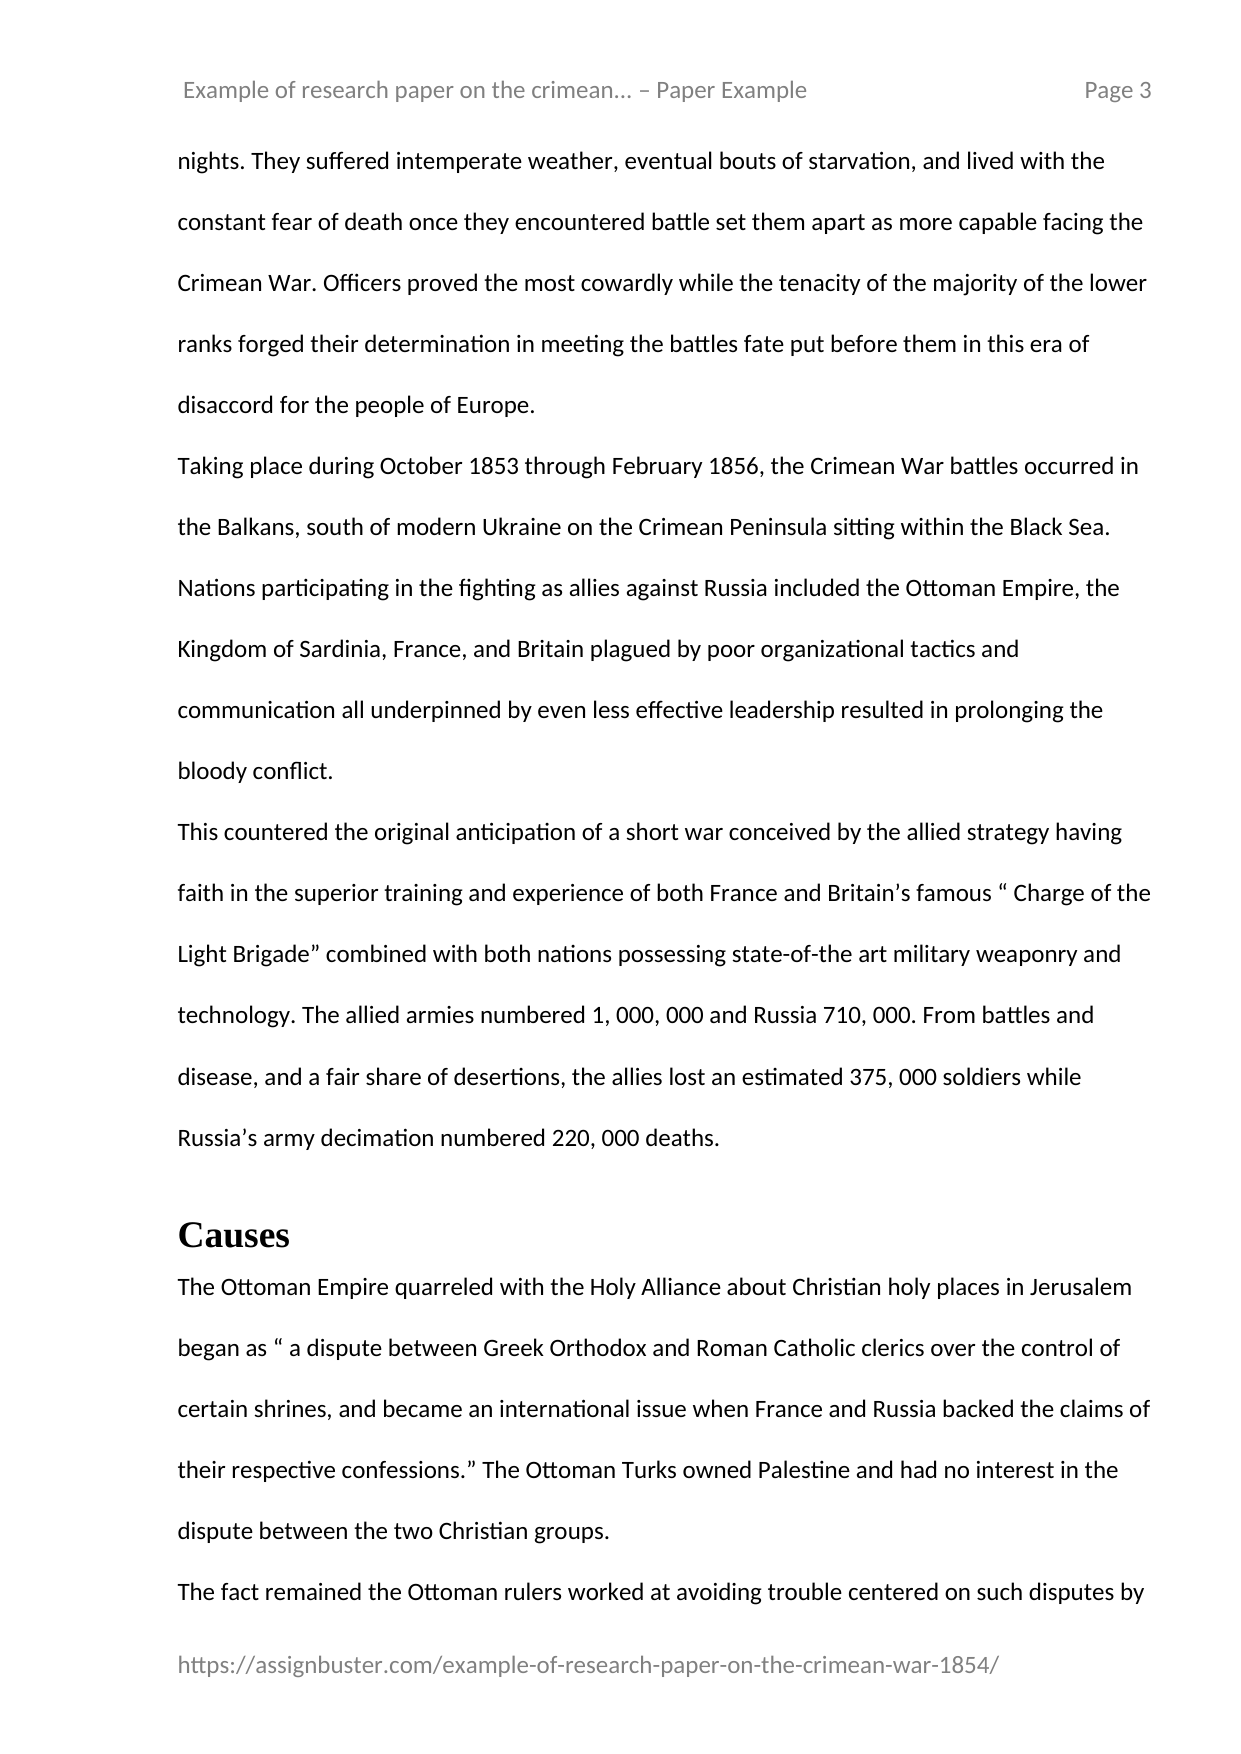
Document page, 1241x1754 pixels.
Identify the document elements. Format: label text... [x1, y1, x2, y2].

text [177, 1271, 1152, 1607]
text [177, 145, 1152, 1152]
subtitle Causes [177, 1212, 1152, 1255]
